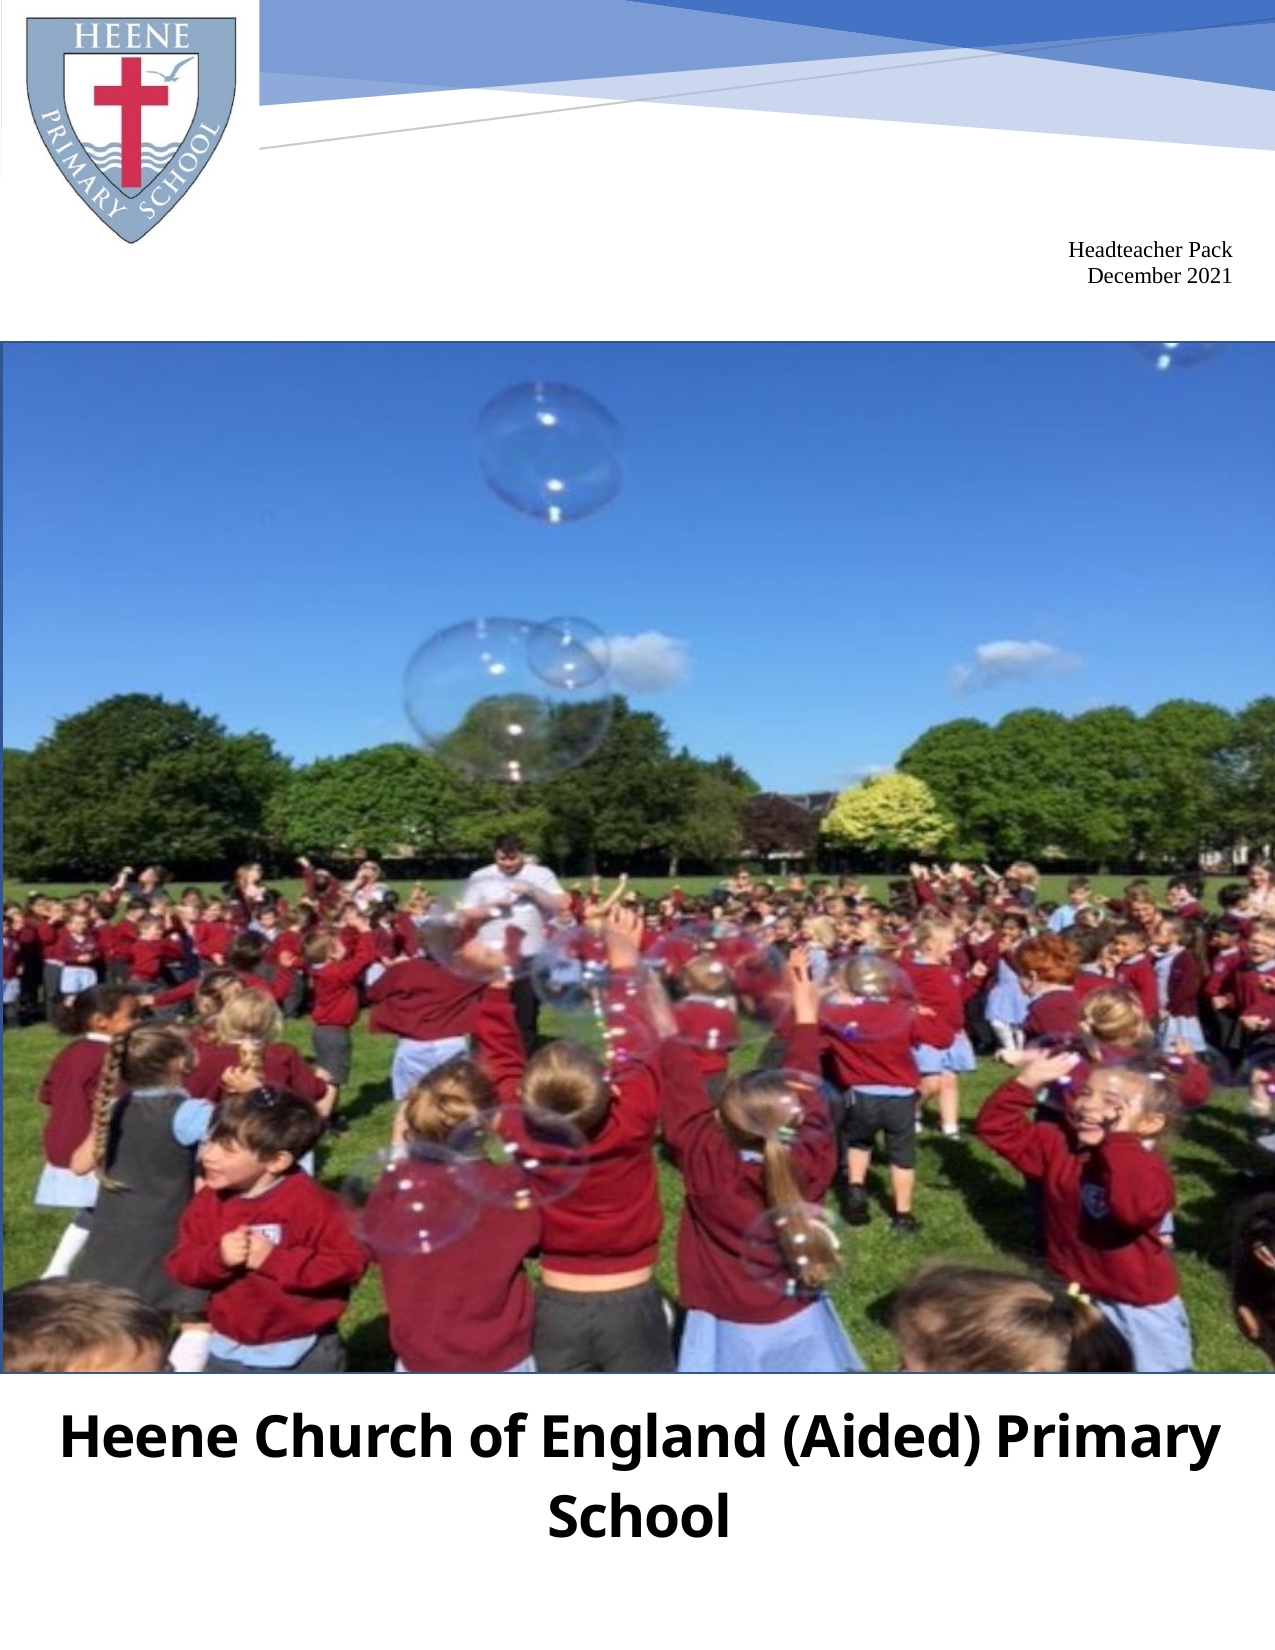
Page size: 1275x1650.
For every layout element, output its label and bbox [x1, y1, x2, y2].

picture [1, 0, 1275, 261]
picture [3, 343, 1275, 1372]
